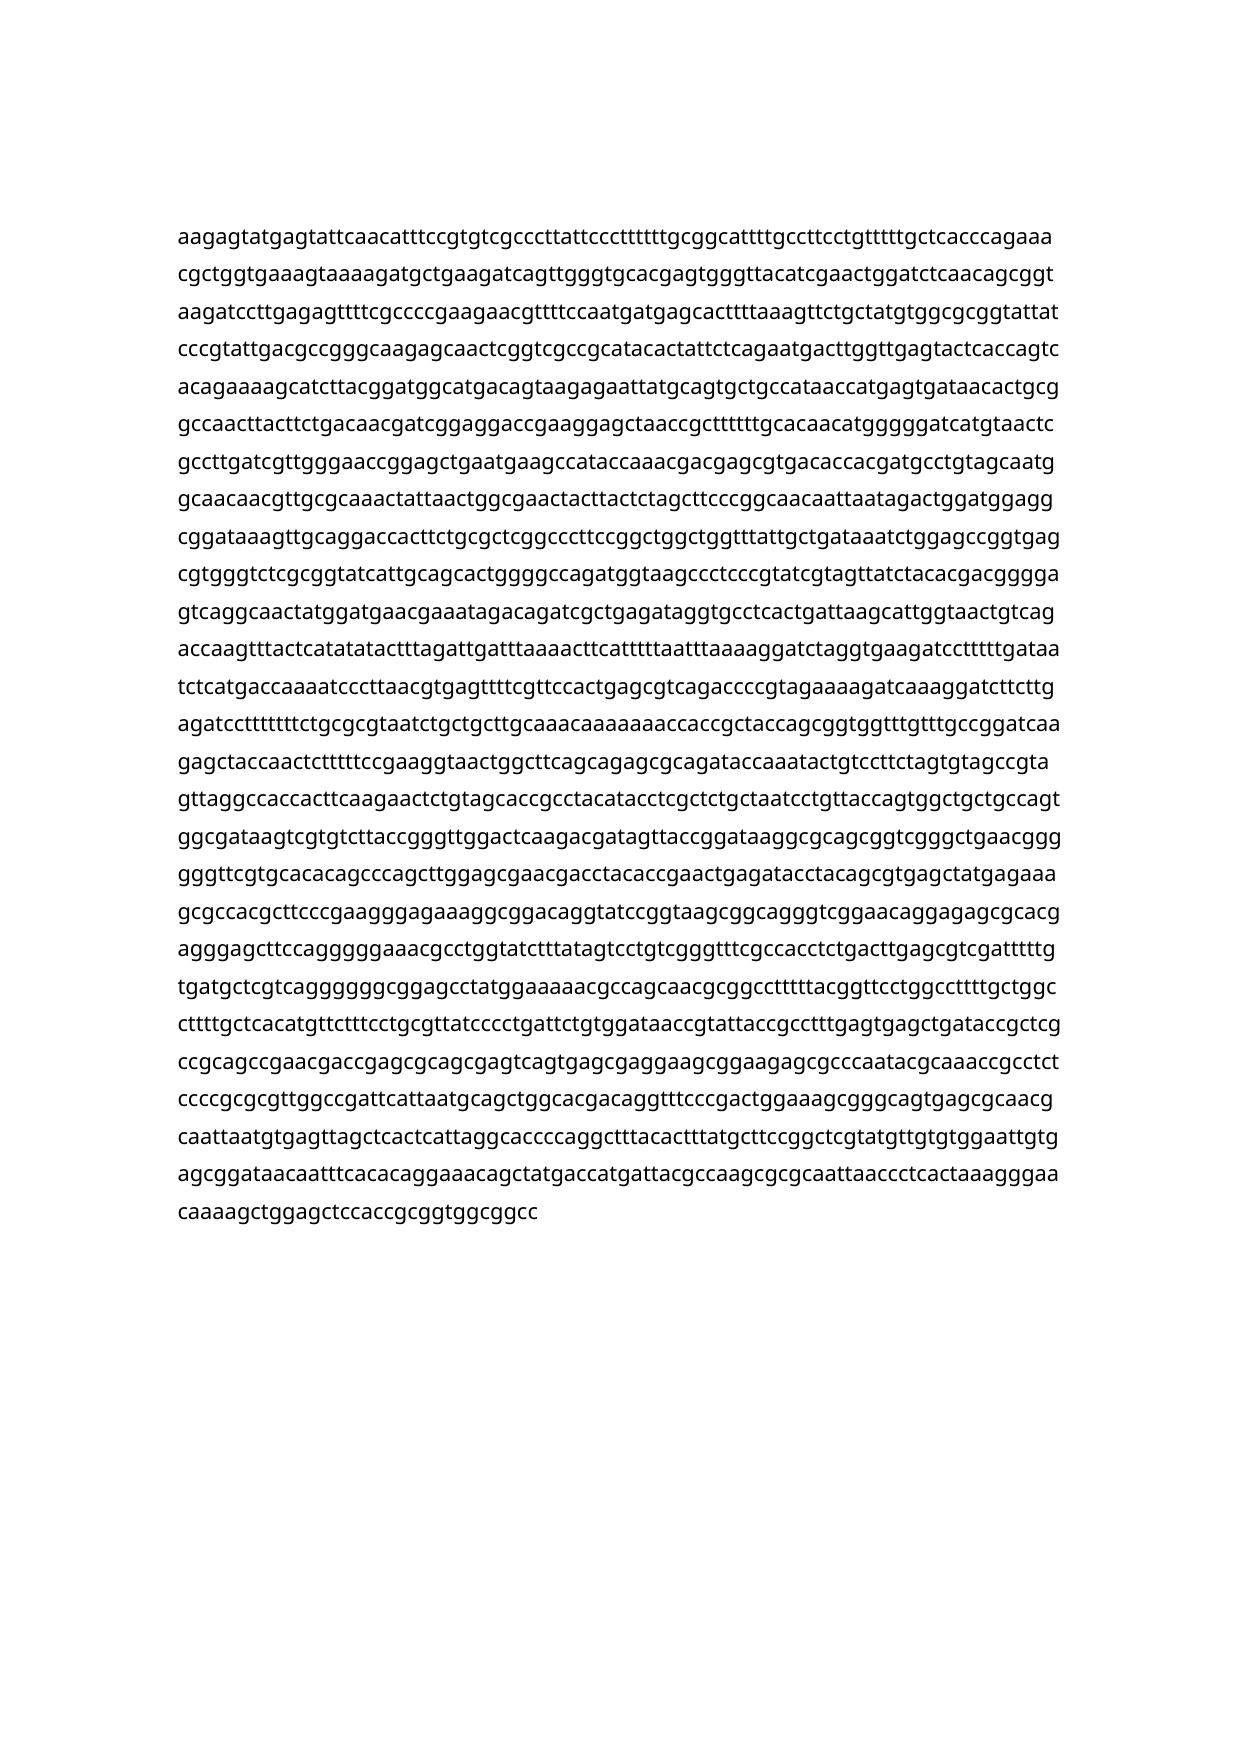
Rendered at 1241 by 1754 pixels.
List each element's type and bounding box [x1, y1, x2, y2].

text [177, 217, 1063, 1229]
